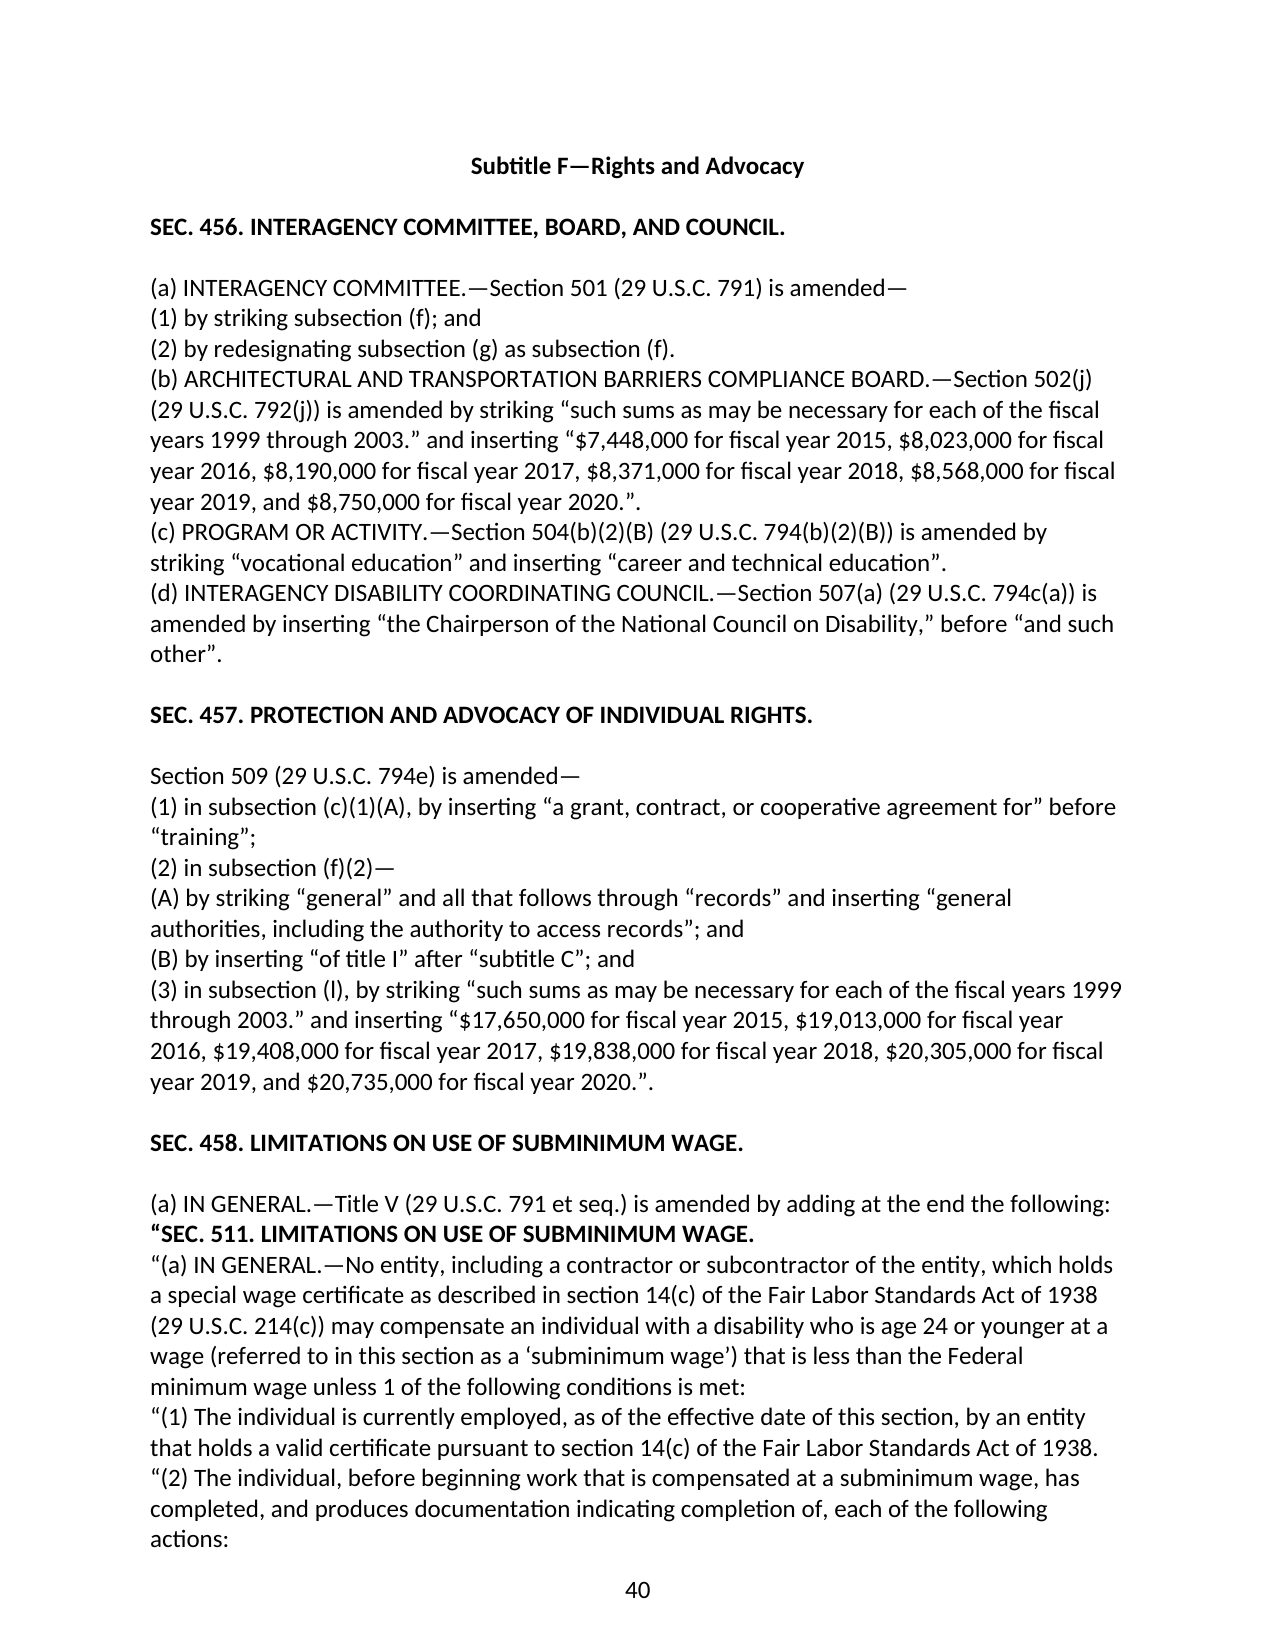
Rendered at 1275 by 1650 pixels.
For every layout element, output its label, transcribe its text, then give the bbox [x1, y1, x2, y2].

text “(2) The individual, before beginning work that is compensated at a subminimum wage, has completed, and produces documentation indicating completion of, each of the following actions: [150, 1462, 1125, 1554]
text (1) in subsection (c)(1)(A), by inserting “a grant, contract, or cooperative agreement for” before “training”; [150, 791, 1125, 852]
text (3) in subsection (l), by striking “such sums as may be necessary for each of the fiscal years 1999 through 2003.” and inserting “$17,650,000 for fiscal year 2015, $19,013,000 for fiscal year 2016, $19,408,000 for fiscal year 2017, $19,838,000 for fiscal year 2018, $20,305,000 for fiscal year 2019, and $20,735,000 for fiscal year 2020.”. [150, 974, 1125, 1096]
text (2) in subsection (f)(2)— [150, 852, 1125, 882]
text “(a) IN GENERAL.—No entity, including a contractor or subcontractor of the entity, which holds a special wage certificate as described in section 14(c) of the Fair Labor Standards Act of 1938 (29 U.S.C. 214(c)) may compensate an individual with a disability who is age 24 or younger at a wage (referred to in this section as a ‘subminimum wage’) that is less than the Federal minimum wage unless 1 of the following conditions is met: [150, 1249, 1125, 1401]
text SEC. 458. LIMITATIONS ON USE OF SUBMINIMUM WAGE. [150, 1127, 1125, 1157]
text (d) INTERAGENCY DISABILITY COORDINATING COUNCIL.—Section 507(a) (29 U.S.C. 794c(a)) is amended by inserting “the Chairperson of the National Council on Disability,” before “and such other”. [150, 577, 1125, 669]
text Section 509 (29 U.S.C. 794e) is amended— [150, 760, 1125, 791]
text (a) INTERAGENCY COMMITTEE.—Section 501 (29 U.S.C. 791) is amended— [150, 272, 1125, 303]
text (c) PROGRAM OR ACTIVITY.—Section 504(b)(2)(B) (29 U.S.C. 794(b)(2)(B)) is amended by striking “vocational education” and inserting “career and technical education”. [150, 516, 1125, 577]
text (b) ARCHITECTURAL AND TRANSPORTATION BARRIERS COMPLIANCE BOARD.—Section 502(j) (29 U.S.C. 792(j)) is amended by striking “such sums as may be necessary for each of the fiscal years 1999 through 2003.” and inserting “$7,448,000 for fiscal year 2015, $8,023,000 for fiscal year 2016, $8,190,000 for fiscal year 2017, $8,371,000 for fiscal year 2018, $8,568,000 for fiscal year 2019, and $8,750,000 for fiscal year 2020.”. [150, 364, 1125, 516]
text (1) by striking subsection (f); and [150, 303, 1125, 333]
text (a) IN GENERAL.—Title V (29 U.S.C. 791 et seq.) is amended by adding at the end the following: [150, 1188, 1125, 1218]
text (2) by redesignating subsection (g) as subsection (f). [150, 333, 1125, 364]
text (B) by inserting “of title I” after “subtitle C”; and [150, 943, 1125, 974]
text “(1) The individual is currently employed, as of the effective date of this section, by an entity that holds a valid certificate pursuant to section 14(c) of the Fair Labor Standards Act of 1938. [150, 1401, 1125, 1462]
text “SEC. 511. LIMITATIONS ON USE OF SUBMINIMUM WAGE. [150, 1218, 1125, 1249]
text Subtitle F—Rights and Advocacy [150, 150, 1125, 181]
text SEC. 457. PROTECTION AND ADVOCACY OF INDIVIDUAL RIGHTS. [150, 699, 1125, 730]
text SEC. 456. INTERAGENCY COMMITTEE, BOARD, AND COUNCIL. [150, 211, 1125, 242]
text (A) by striking “general” and all that follows through “records” and inserting “general authorities, including the authority to access records”; and [150, 882, 1125, 943]
